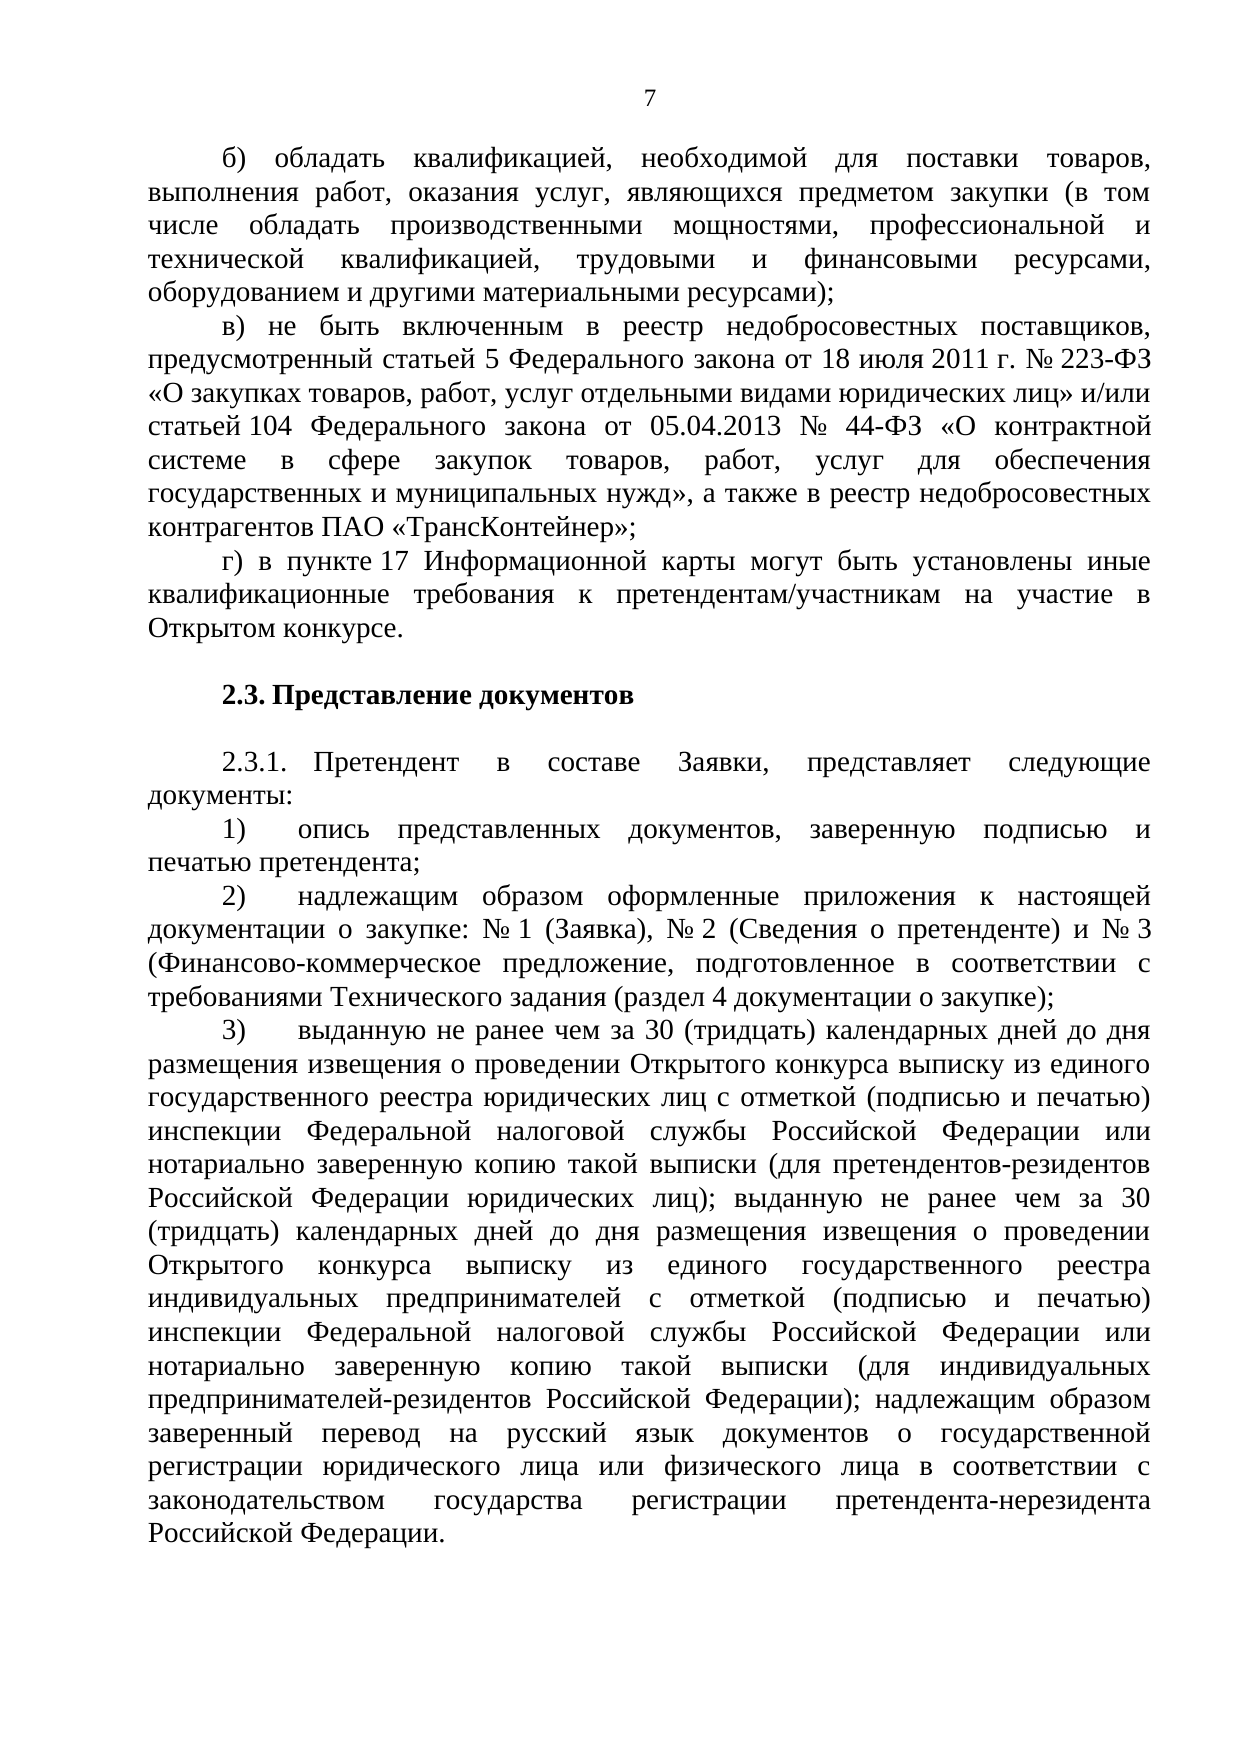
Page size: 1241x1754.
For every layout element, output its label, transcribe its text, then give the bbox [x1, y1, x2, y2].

text в) не быть включенным в реестр недобросовестных поставщиков, предусмотренный статьей 5 Федерального закона от 18 июля 2011 г. № 223-ФЗ «О закупках товаров, работ, услуг отдельными видами юридических лиц» и/или статьей 104 Федерального закона от 05.04.2013 № 44-ФЗ «О контрактной системе в сфере закупок товаров, работ, услуг для обеспечения государственных и муниципальных нужд», а также в реестр недобросовестных контрагентов ПАО «ТрансКонтейнер»; [148, 308, 1152, 543]
list Представление документов [148, 677, 1152, 710]
list выданную не ранее чем за 30 (тридцать) календарных дней до дня размещения извещения о проведении Открытого конкурса выписку из единого государственного реестра юридических лиц с отметкой (подписью и печатью) инспекции Федеральной налоговой службы Российской Федерации или нотариально заверенную копию такой выписки (для претендентов-резидентов Российской Федерации юридических лиц); выданную не ранее чем за 30 (тридцать) календарных дней до дня размещения извещения о проведении Открытого конкурса выписку из единого государственного реестра индивидуальных предпринимателей с отметкой (подписью и печатью) инспекции Федеральной налоговой службы Российской Федерации или нотариально заверенную копию такой выписки (для индивидуальных предпринимателей-резидентов Российской Федерации); надлежащим образом заверенный перевод на русский язык документов о государственной регистрации юридического лица или физического лица в соответствии с законодательством государства регистрации претендента-нерезидента Российской Федерации. [148, 1012, 1152, 1549]
list опись представленных документов, заверенную подписью и печатью претендента; [148, 811, 1152, 878]
list надлежащим образом оформленные приложения к настоящей документации о закупке: № 1 (Заявка), № 2 (Сведения о претенденте) и № 3 (Финансово-коммерческое предложение, подготовленное в соответствии с требованиями Технического задания (раздел 4 документации о закупке); [148, 878, 1152, 1012]
text г) в пункте 17 Информационной карты могут быть установлены иные квалификационные требования к претендентам/участникам на участие в Открытом конкурсе. [148, 543, 1152, 643]
list Претендент в составе Заявки, представляет следующие документы: [148, 744, 1152, 811]
text б) обладать квалификацией, необходимой для поставки товаров, выполнения работ, оказания услуг, являющихся предметом закупки (в том числе обладать производственными мощностями, профессиональной и технической квалификацией, трудовыми и финансовыми ресурсами, оборудованием и другими материальными ресурсами); [148, 140, 1152, 308]
